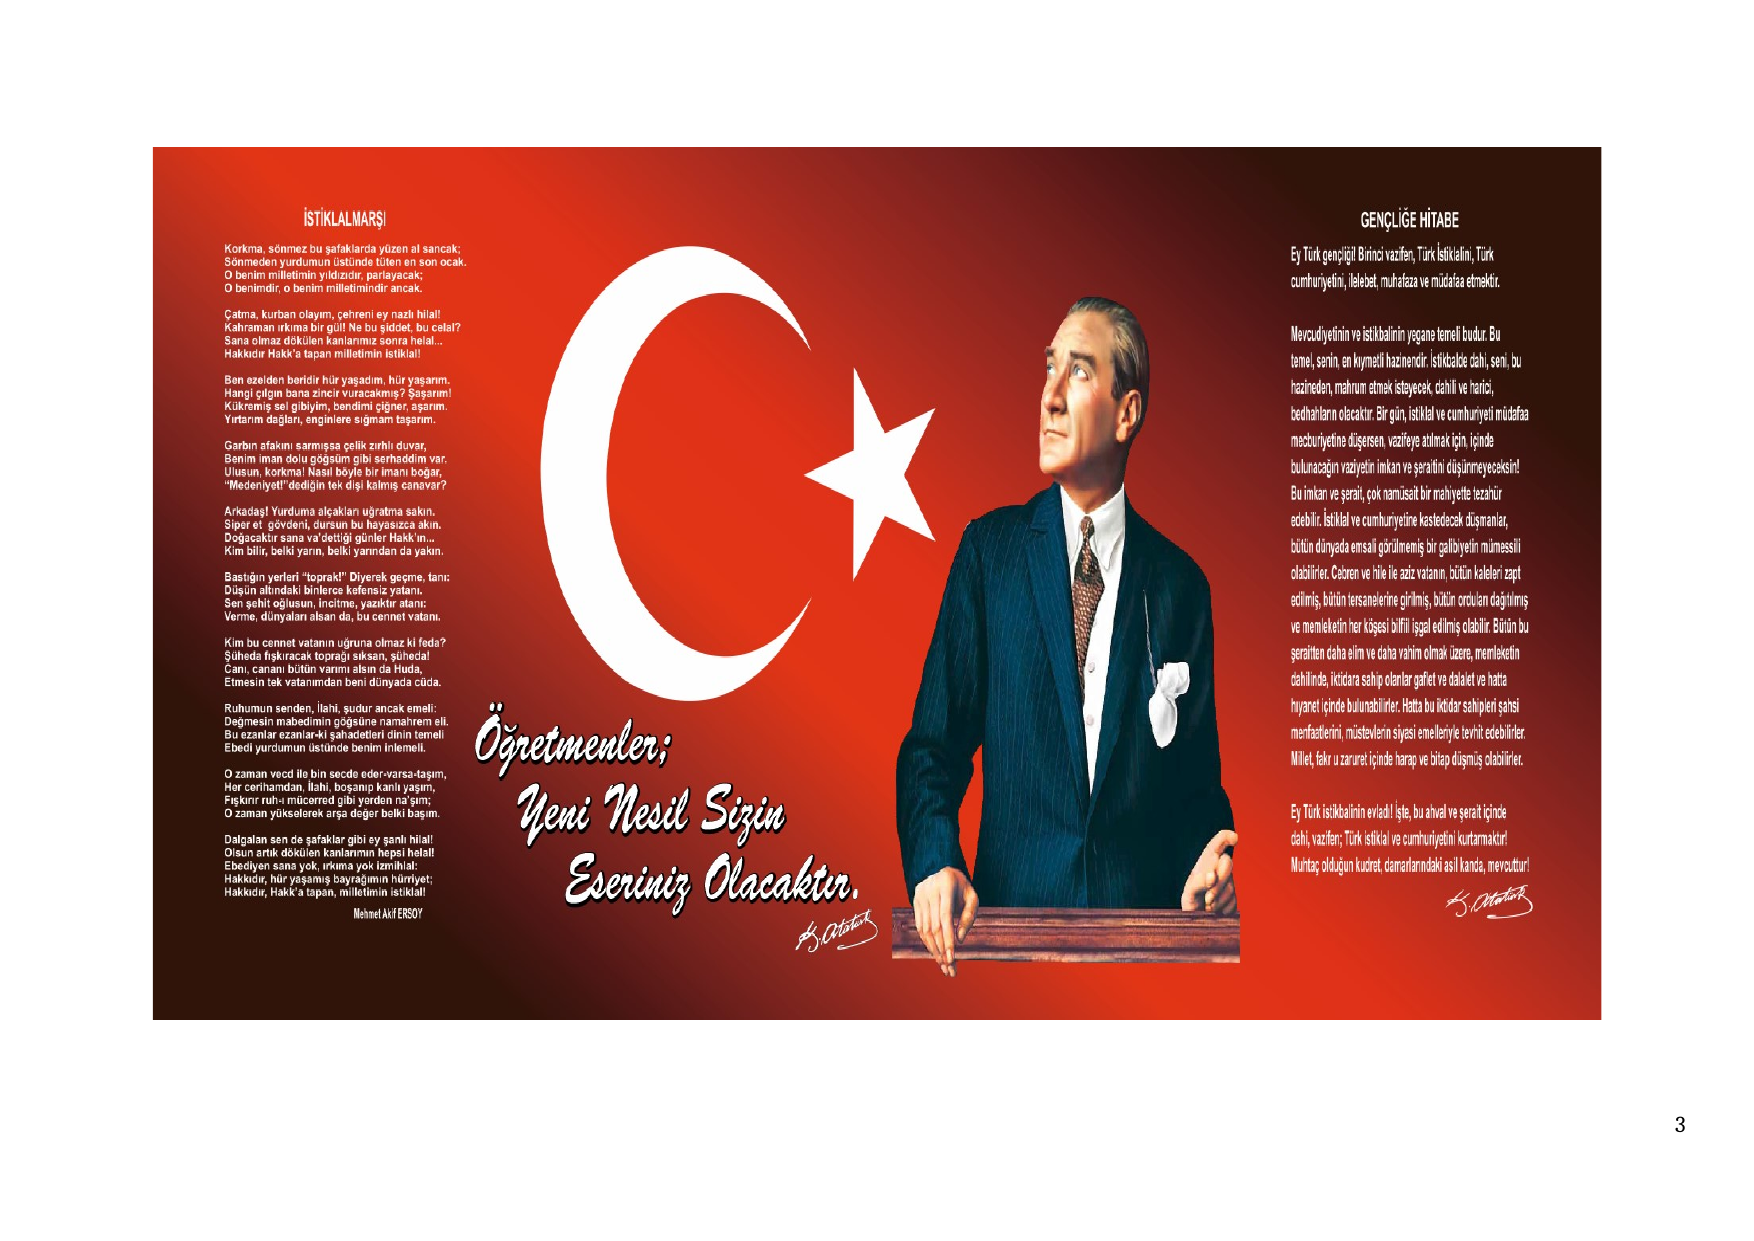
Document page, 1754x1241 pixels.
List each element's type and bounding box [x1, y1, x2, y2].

picture [152, 147, 1602, 1020]
